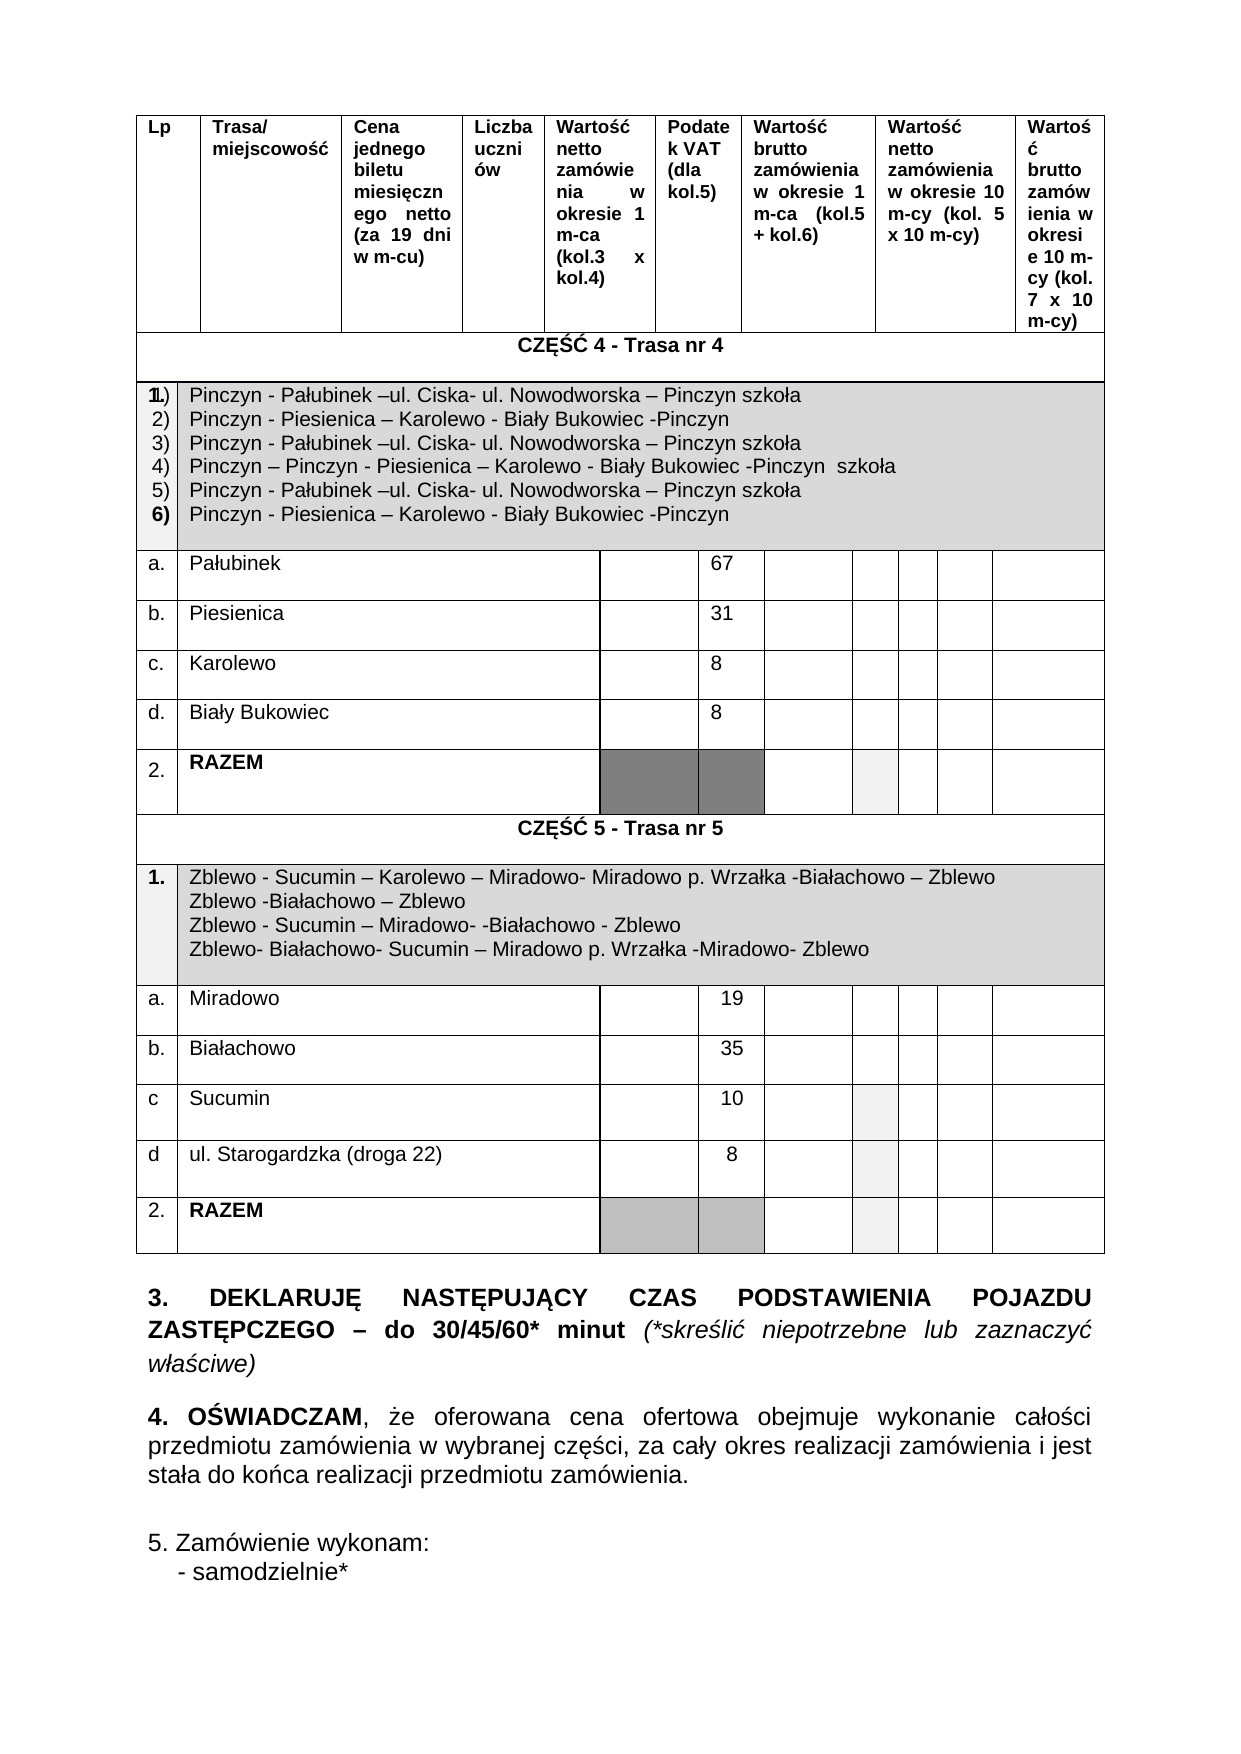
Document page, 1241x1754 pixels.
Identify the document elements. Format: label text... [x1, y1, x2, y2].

table_header Trasa/miejscowość [201, 116, 341, 332]
table_cell [699, 1198, 764, 1253]
table_header Cena jednego biletu miesięcznego netto (za 19 dni w m-cu) [342, 116, 462, 332]
table_cell [601, 750, 698, 814]
table_cell 31 [699, 601, 764, 649]
table_header Podatek VAT (dla kol.5) [656, 116, 741, 332]
table_cell [765, 601, 852, 649]
table_cell 2. [137, 1198, 177, 1253]
table_cell CZĘŚĆ 5 - Trasa nr 5 [137, 815, 1104, 864]
table_cell [853, 651, 898, 699]
table_cell [765, 1198, 852, 1253]
table_cell Biały Bukowiec [178, 700, 599, 749]
table_cell [853, 1141, 898, 1197]
table_cell d. [137, 700, 177, 749]
table_cell [765, 651, 852, 699]
table_cell [601, 651, 698, 699]
table_cell [938, 601, 992, 649]
table_cell Miradowo [178, 986, 599, 1034]
table_header Liczba uczniów [463, 116, 544, 332]
table_cell [938, 1141, 992, 1197]
table_cell [853, 601, 898, 649]
table_cell Zblewo - Sucumin – Karolewo – Miradowo- Miradowo p. Wrzałka -Białachowo – Zblewo Zblewo -Białachowo – Zblewo Zblewo - Sucumin – Miradowo- -Białachowo - Zblewo Zblewo- Białachowo- Sucumin – Miradowo p. Wrzałka -Miradowo- Zblewo [178, 865, 1104, 985]
table_cell [853, 1036, 898, 1084]
text - samodzielnie* [148, 1557, 1093, 1585]
table_header Lp [137, 116, 200, 332]
table_cell RAZEM [178, 1198, 599, 1253]
table_cell [899, 1085, 937, 1140]
table_cell 8 [699, 651, 764, 699]
text 4. OŚWIADCZAM, że oferowana cena ofertowa obejmuje wykonanie całości przedmiotu zamówienia w wybranej części, za cały okres realizacji zamówienia i jest stała do końca realizacji przedmiotu zamówienia. [148, 1402, 1093, 1489]
table_cell [938, 1198, 992, 1253]
table_cell [601, 551, 698, 600]
table_cell [899, 1198, 937, 1253]
table_cell 35 [699, 1036, 764, 1084]
table_cell b. [137, 601, 177, 649]
table_cell 8 [699, 700, 764, 749]
table_cell 2. [137, 750, 177, 814]
table_cell [765, 1036, 852, 1084]
table_cell [765, 1085, 852, 1140]
table_cell [899, 651, 937, 699]
table_cell [938, 986, 992, 1034]
table_header Wartość netto zamówienia w okresie 10 m-cy (kol. 5 x 10 m-cy) [876, 116, 1015, 332]
table_cell [601, 700, 698, 749]
table_cell [993, 750, 1104, 814]
table_cell [853, 700, 898, 749]
table_header Wartość brutto zamówienia w okresie 1 m-ca (kol.5 + kol.6) [742, 116, 875, 332]
table_cell [601, 1141, 698, 1197]
table_cell [938, 1036, 992, 1084]
table_cell [601, 601, 698, 649]
table_cell Piesienica [178, 601, 599, 649]
table_cell Pałubinek [178, 551, 599, 600]
table_cell [938, 700, 992, 749]
table_cell [899, 551, 937, 600]
table_cell a. [137, 551, 177, 600]
table_header Wartość brutto zamówienia w okresie 10 m-cy (kol. 7 x 10 m-cy) [1016, 116, 1104, 332]
table_cell 10 [699, 1085, 764, 1140]
table_cell [853, 750, 898, 814]
table_cell [765, 700, 852, 749]
table_cell [938, 750, 992, 814]
table_cell Sucumin [178, 1085, 599, 1140]
table_cell [993, 1141, 1104, 1197]
table_cell [899, 1141, 937, 1197]
table_cell 1. [137, 383, 177, 550]
table_cell [938, 651, 992, 699]
table_cell Karolewo [178, 651, 599, 699]
table_cell 1. [137, 865, 177, 985]
table_cell [993, 1085, 1104, 1140]
table_cell [601, 1036, 698, 1084]
table_cell [993, 601, 1104, 649]
table_cell b. [137, 1036, 177, 1084]
table_cell [853, 1085, 898, 1140]
table_cell [899, 986, 937, 1034]
table_cell [993, 986, 1104, 1034]
table_cell [765, 986, 852, 1034]
table_cell ul. Starogardzka (droga 22) [178, 1141, 599, 1197]
table_cell [853, 551, 898, 600]
table_cell [993, 651, 1104, 699]
table_cell c [137, 1085, 177, 1140]
table_cell [993, 700, 1104, 749]
table_cell [993, 1198, 1104, 1253]
table_cell Białachowo [178, 1036, 599, 1084]
table_cell [765, 750, 852, 814]
text 5. Zamówienie wykonam: [148, 1528, 1093, 1557]
table_cell 19 [699, 986, 764, 1034]
table_cell [993, 1036, 1104, 1084]
table_cell [765, 551, 852, 600]
table_cell [601, 986, 698, 1034]
table_cell [853, 986, 898, 1034]
table_cell 8 [699, 1141, 764, 1197]
table_cell 67 [699, 551, 764, 600]
table_cell [899, 700, 937, 749]
table_cell CZĘŚĆ 4 - Trasa nr 4 [137, 333, 1104, 381]
table_cell d [137, 1141, 177, 1197]
table_cell [899, 750, 937, 814]
table_cell Pinczyn - Pałubinek –ul. Ciska- ul. Nowodworska – Pinczyn szkoła Pinczyn - Piesienica – Karolewo - Biały Bukowiec -Pinczyn Pinczyn - Pałubinek –ul. Ciska- ul. Nowodworska – Pinczyn szkoła Pinczyn – Pinczyn - Piesienica – Karolewo - Biały Bukowiec -Pinczyn szkoła Pinczyn - Pałubinek –ul. Ciska- ul. Nowodworska – Pinczyn szkoła Pinczyn - Piesienica – Karolewo - Biały Bukowiec -Pinczyn [178, 383, 1104, 550]
table_cell [765, 1141, 852, 1197]
table_cell c. [137, 651, 177, 699]
text 3. DEKLARUJĘ NASTĘPUJĄCY CZAS PODSTAWIENIA POJAZDU ZASTĘPCZEGO – do 30/45/60* minut (*skreślić niepotrzebne lub zaznaczyć właściwe) [148, 1282, 1093, 1377]
table_cell [853, 1198, 898, 1253]
table_cell a. [137, 986, 177, 1034]
table_cell [993, 551, 1104, 600]
table_cell [899, 601, 937, 649]
table_cell [938, 1085, 992, 1140]
table_cell [601, 1198, 698, 1253]
table_cell [601, 1085, 698, 1140]
table_header Wartość netto zamówienia w okresie 1 m-ca (kol.3 x kol.4) [545, 116, 655, 332]
table_cell [899, 1036, 937, 1084]
table_cell [699, 750, 764, 814]
table_cell [938, 551, 992, 600]
table_cell RAZEM [178, 750, 599, 814]
